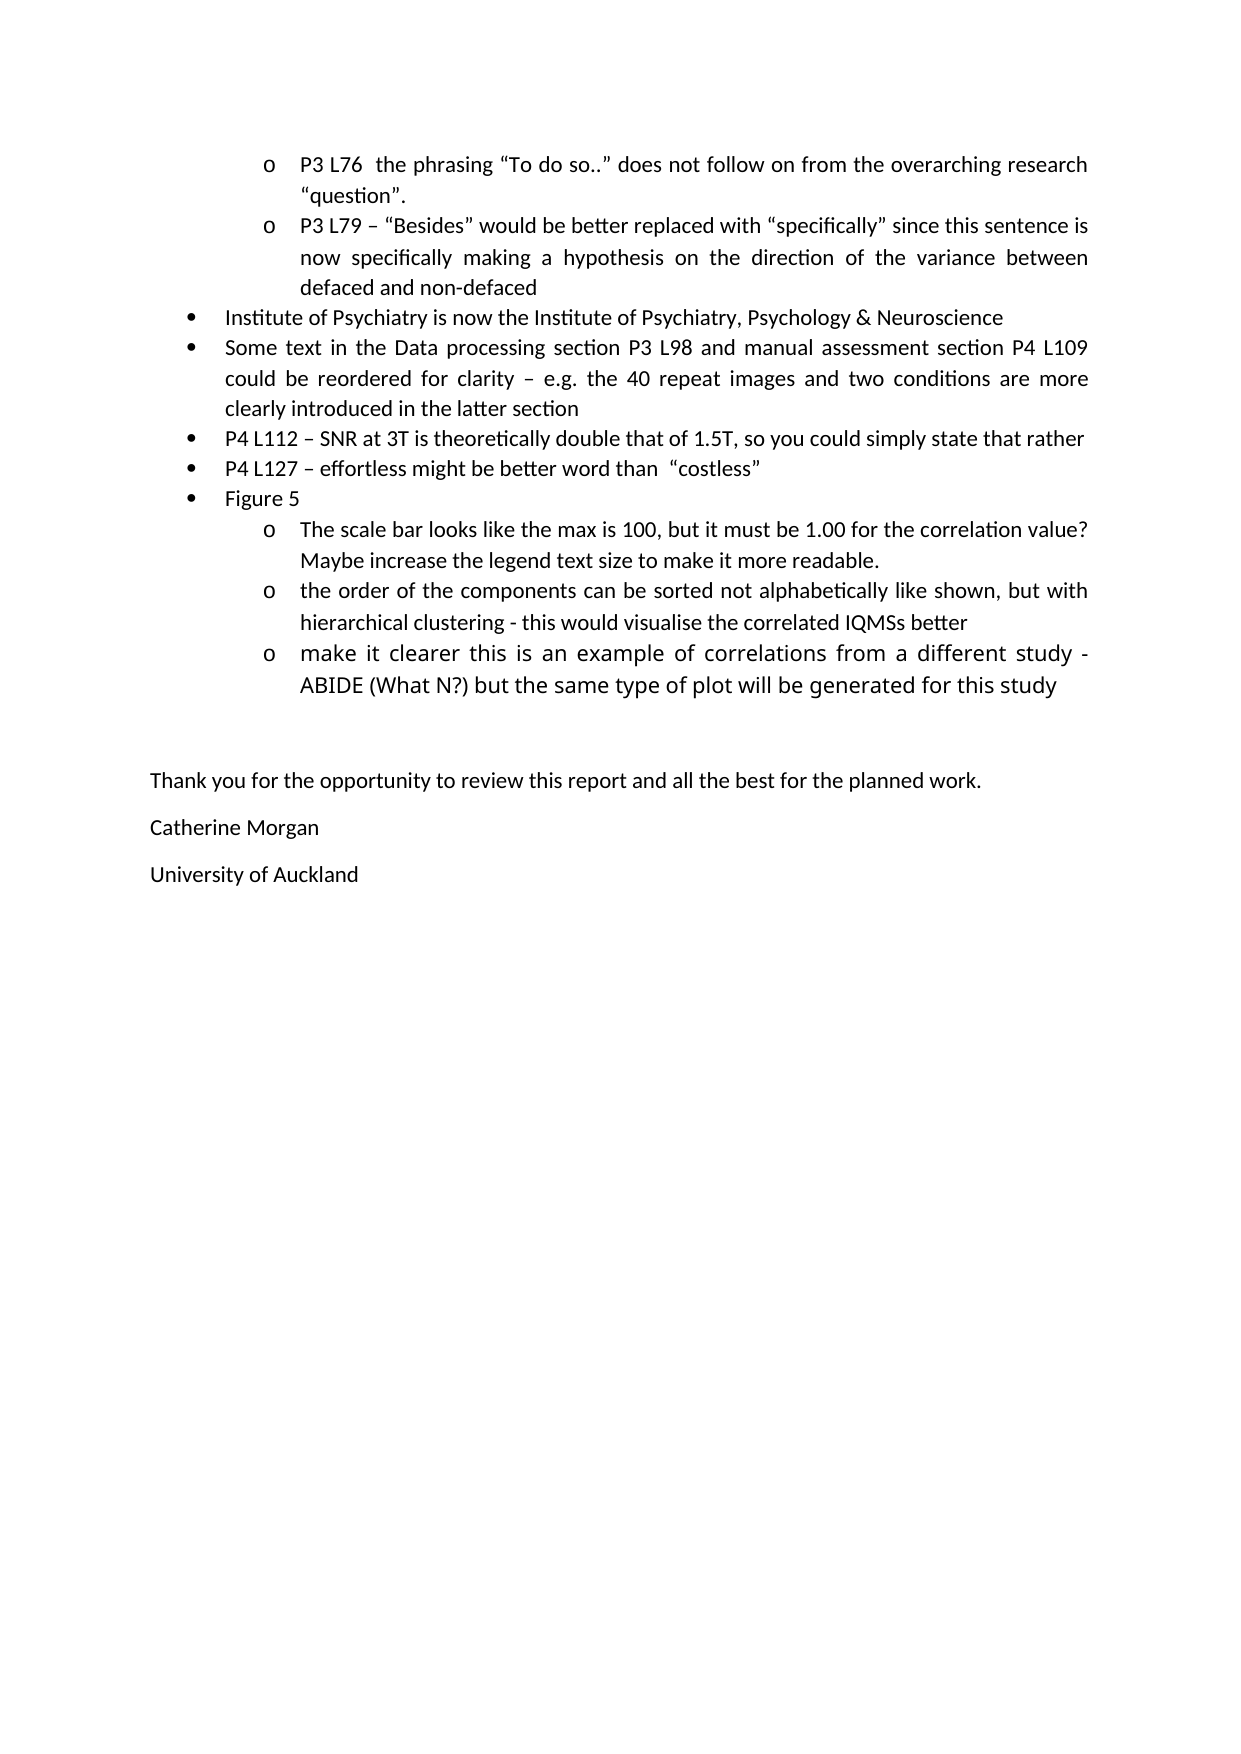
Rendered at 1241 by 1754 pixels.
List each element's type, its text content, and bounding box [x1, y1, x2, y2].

list P4 L112 – SNR at 3T is theoretically double that of 1.5T, so you could simply state that rather [187, 424, 1090, 452]
list Institute of Psychiatry is now the Institute of Psychiatry, Psychology & Neuroscience [187, 303, 1090, 331]
text University of Auckland [150, 860, 1090, 888]
list P3 L79 – “Besides” would be better replaced with “specifically” since this sentence is now specifically making a hypothesis on the direction of the variance between defaced and non-defaced [262, 212, 1090, 301]
text Catherine Morgan [150, 813, 1090, 841]
text Thank you for the opportunity to review this report and all the best for the planned work. [150, 766, 1090, 794]
list P3 L76 the phrasing “To do so..” does not follow on from the overarching research “question”. [262, 150, 1090, 209]
list make it clearer this is an example of correlations from a different study - ABIDE (What N?) but the same type of plot will be generated for this study [262, 638, 1090, 700]
list Figure 5 [187, 484, 1090, 513]
list the order of the components can be sorted not alphabetically like shown, but with hierarchical clustering - this would visualise the correlated IQMSs better [262, 576, 1090, 636]
list The scale bar looks like the max is 100, but it must be 1.00 for the correlation value? Maybe increase the legend text size to make it more readable. [262, 515, 1090, 574]
list P4 L127 – effortless might be better word than “costless” [187, 454, 1090, 482]
list Some text in the Data processing section P3 L98 and manual assessment section P4 L109 could be reordered for clarity – e.g. the 40 repeat images and two conditions are more clearly introduced in the latter section [187, 333, 1090, 422]
